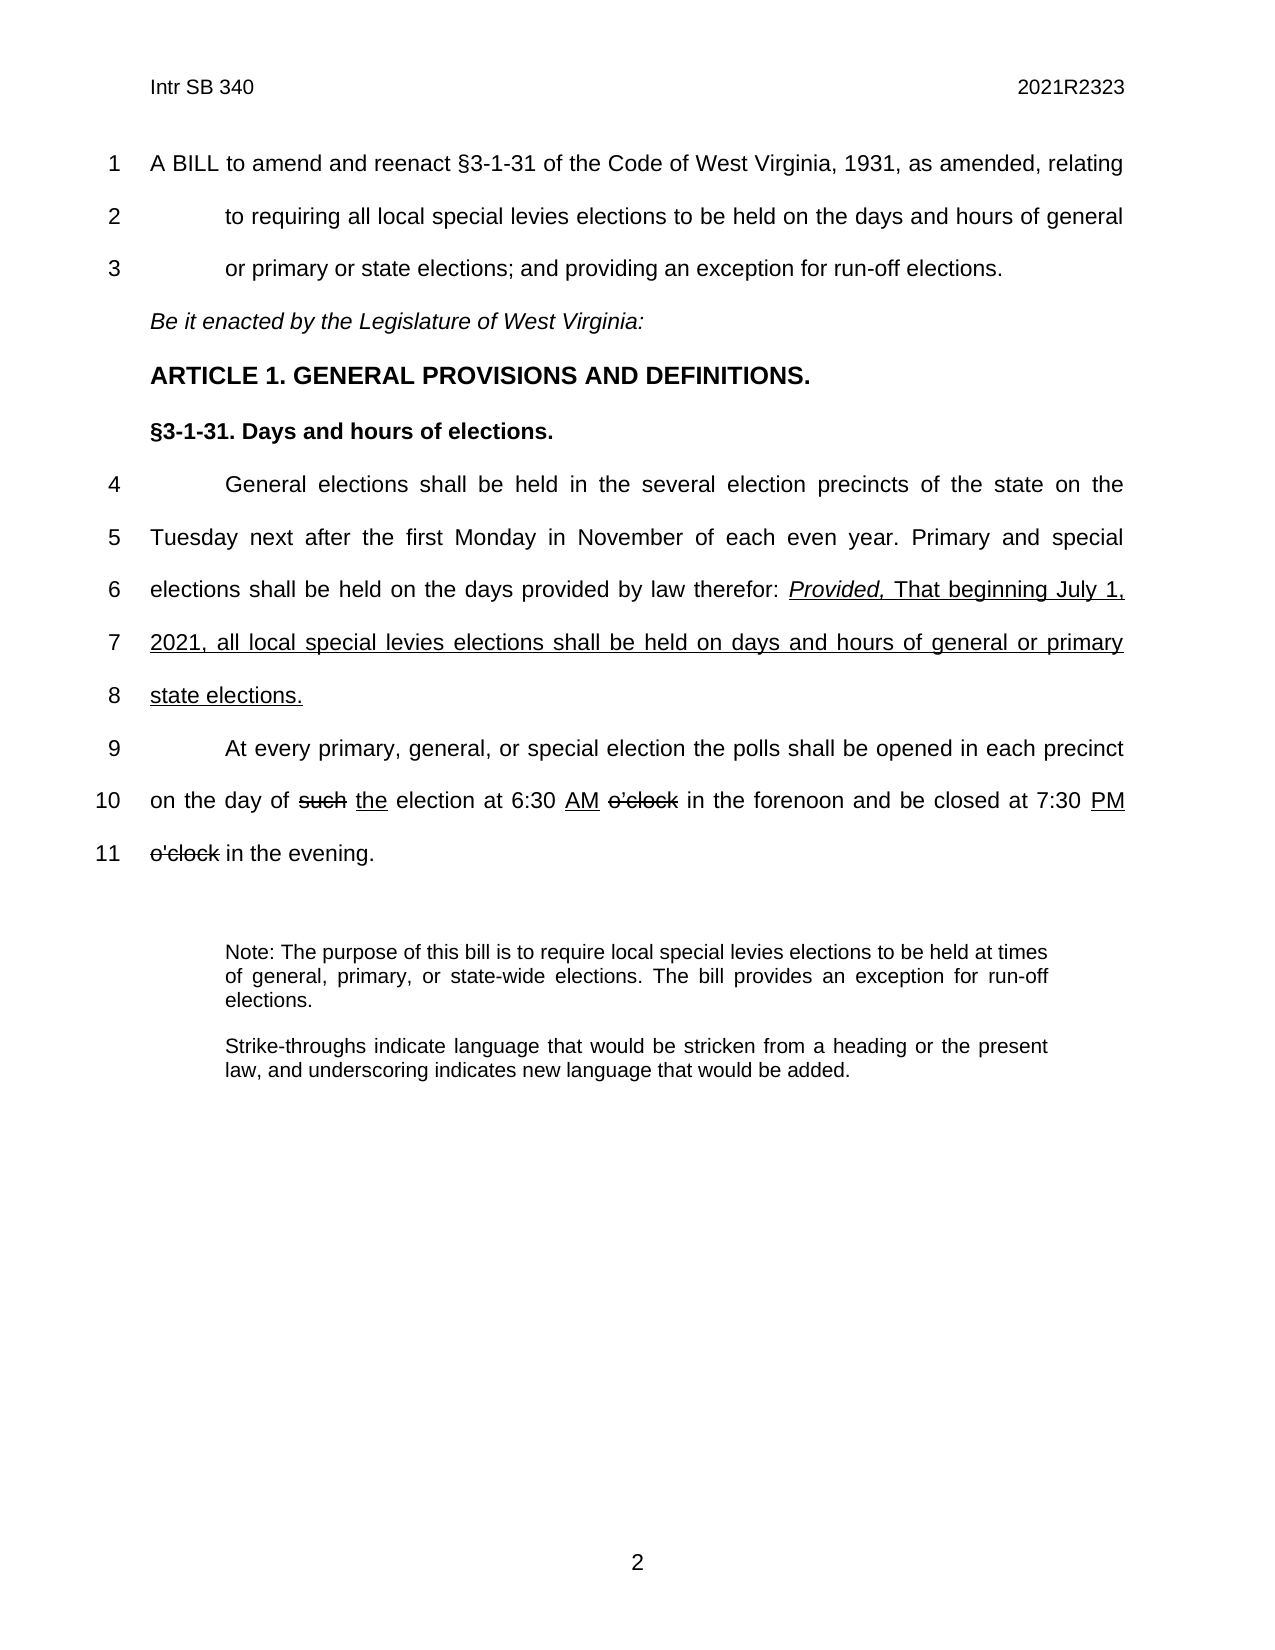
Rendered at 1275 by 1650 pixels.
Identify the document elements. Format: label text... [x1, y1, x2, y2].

text General elections shall be held in the several election precincts of the state on the Tuesday next after the first Monday in November of each even year. Primary and special elections shall be held on the days provided by law therefor: Provided, That beginning July 1, 2021, all local special levies elections shall be held on days and hours of general or primary state elections. [150, 471, 1125, 708]
text At every primary, general, or special election the polls shall be opened in each precinct on the day of such the election at 6:30 AM o’clock in the forenoon and be closed at 7:30 PM o'clock in the evening. [150, 734, 1125, 866]
text Strike-throughs indicate language that would be stricken from a heading or the present law, and underscoring indicates new language that would be added. [225, 1034, 1050, 1082]
text Be it enacted by the Legislature of West Virginia: [150, 308, 1125, 334]
subtitle §3-1-31. Days and hours of elections. [150, 418, 1125, 445]
title A BILL to amend and reenact §3-1-31 of the Code of West Virginia, 1931, as amended, relating to requiring all local special levies elections to be held on the days and hours of general or primary or state elections; and providing an exception for run-off elections. [150, 150, 1125, 282]
subtitle ARTICLE 1. GENERAL PROVISIONS AND DEFINITIONS. [150, 361, 1125, 389]
text Note: The purpose of this bill is to require local special levies elections to be held at times of general, primary, or state-wide elections. The bill provides an exception for run-off elections. [225, 939, 1050, 1011]
